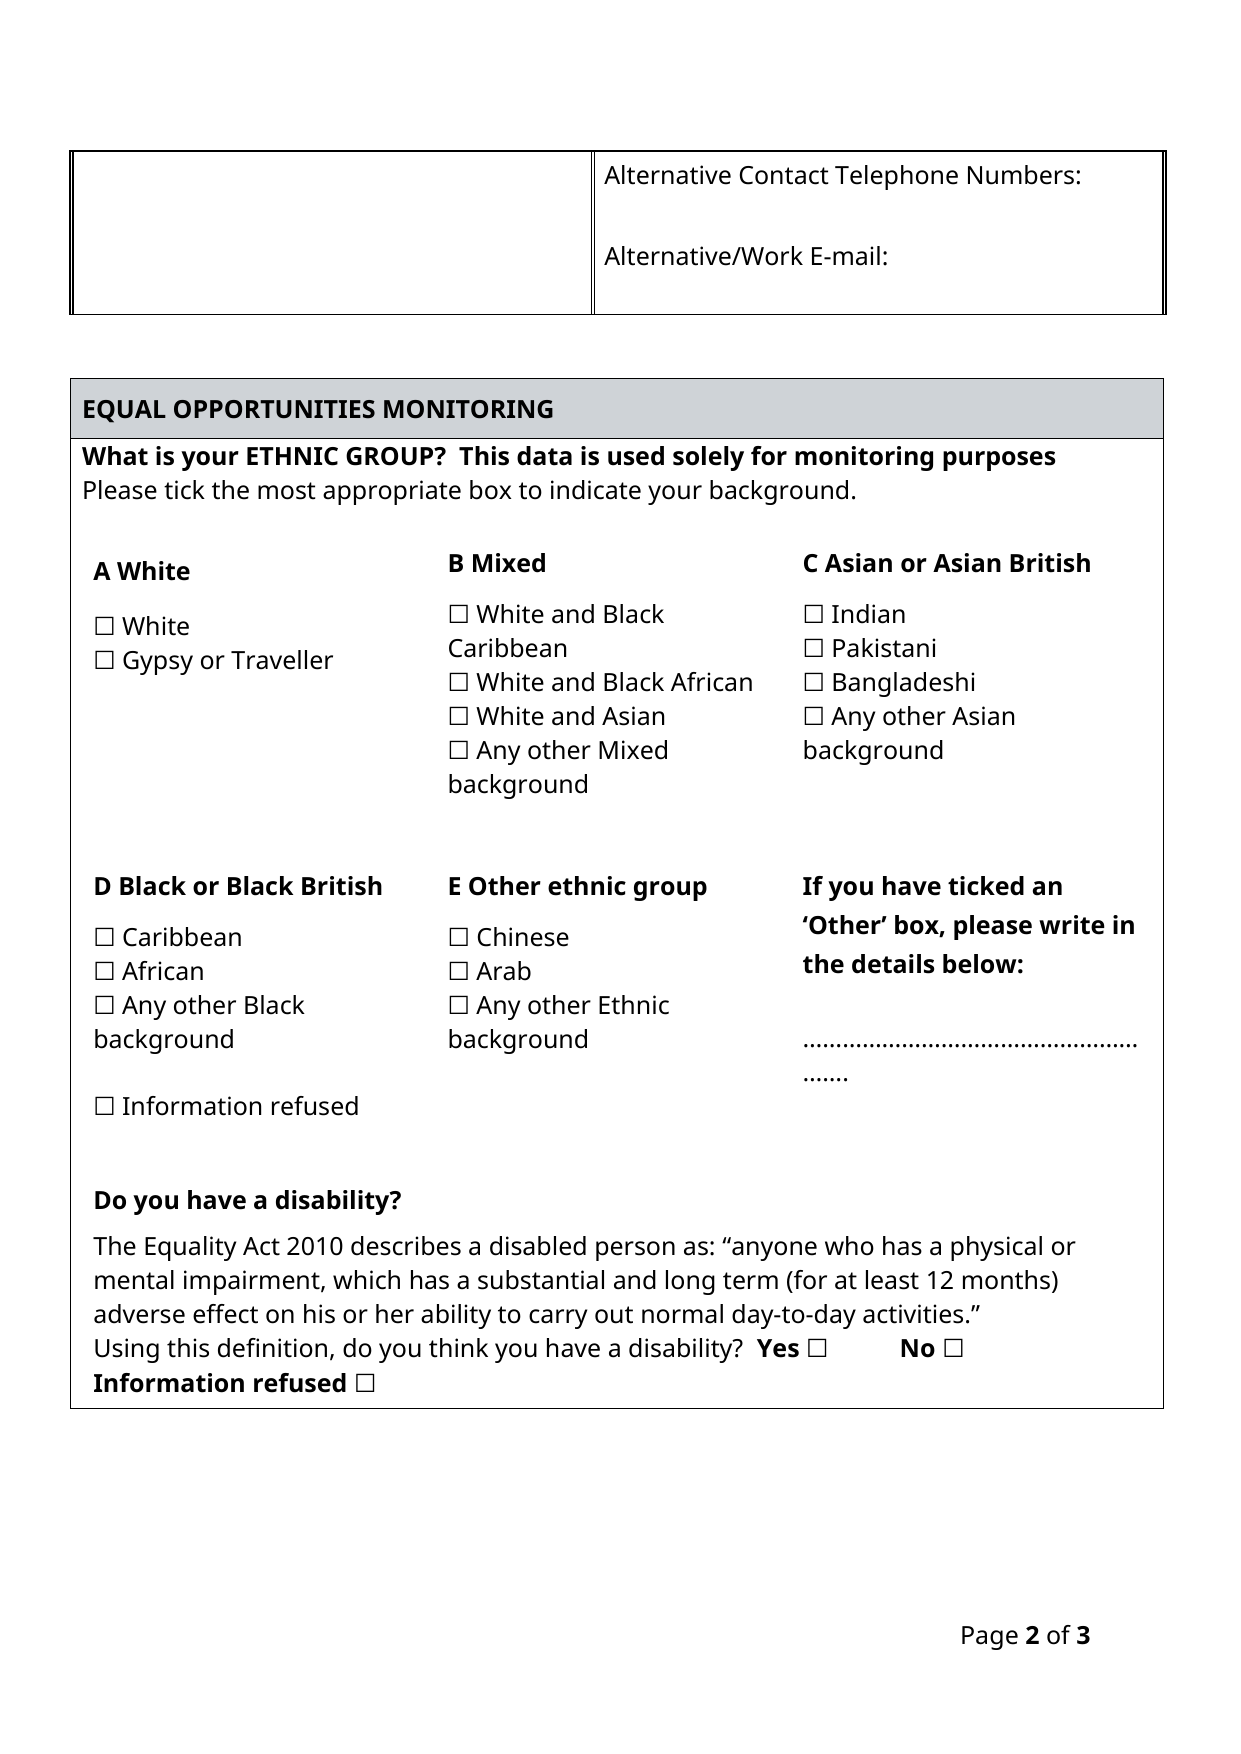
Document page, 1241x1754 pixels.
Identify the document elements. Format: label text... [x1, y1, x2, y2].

table_cell Alternative Contact Telephone Numbers: Alternative/Work E-mail: [595, 152, 1162, 314]
table_cell What is your ETHNIC GROUP? This data is used solely for monitoring purposes Please tick the most appropriate box to indicate your background. [71, 439, 1163, 1408]
table_header EQUAL OPPORTUNITIES MONITORING [71, 379, 1163, 438]
table_cell [74, 152, 591, 314]
